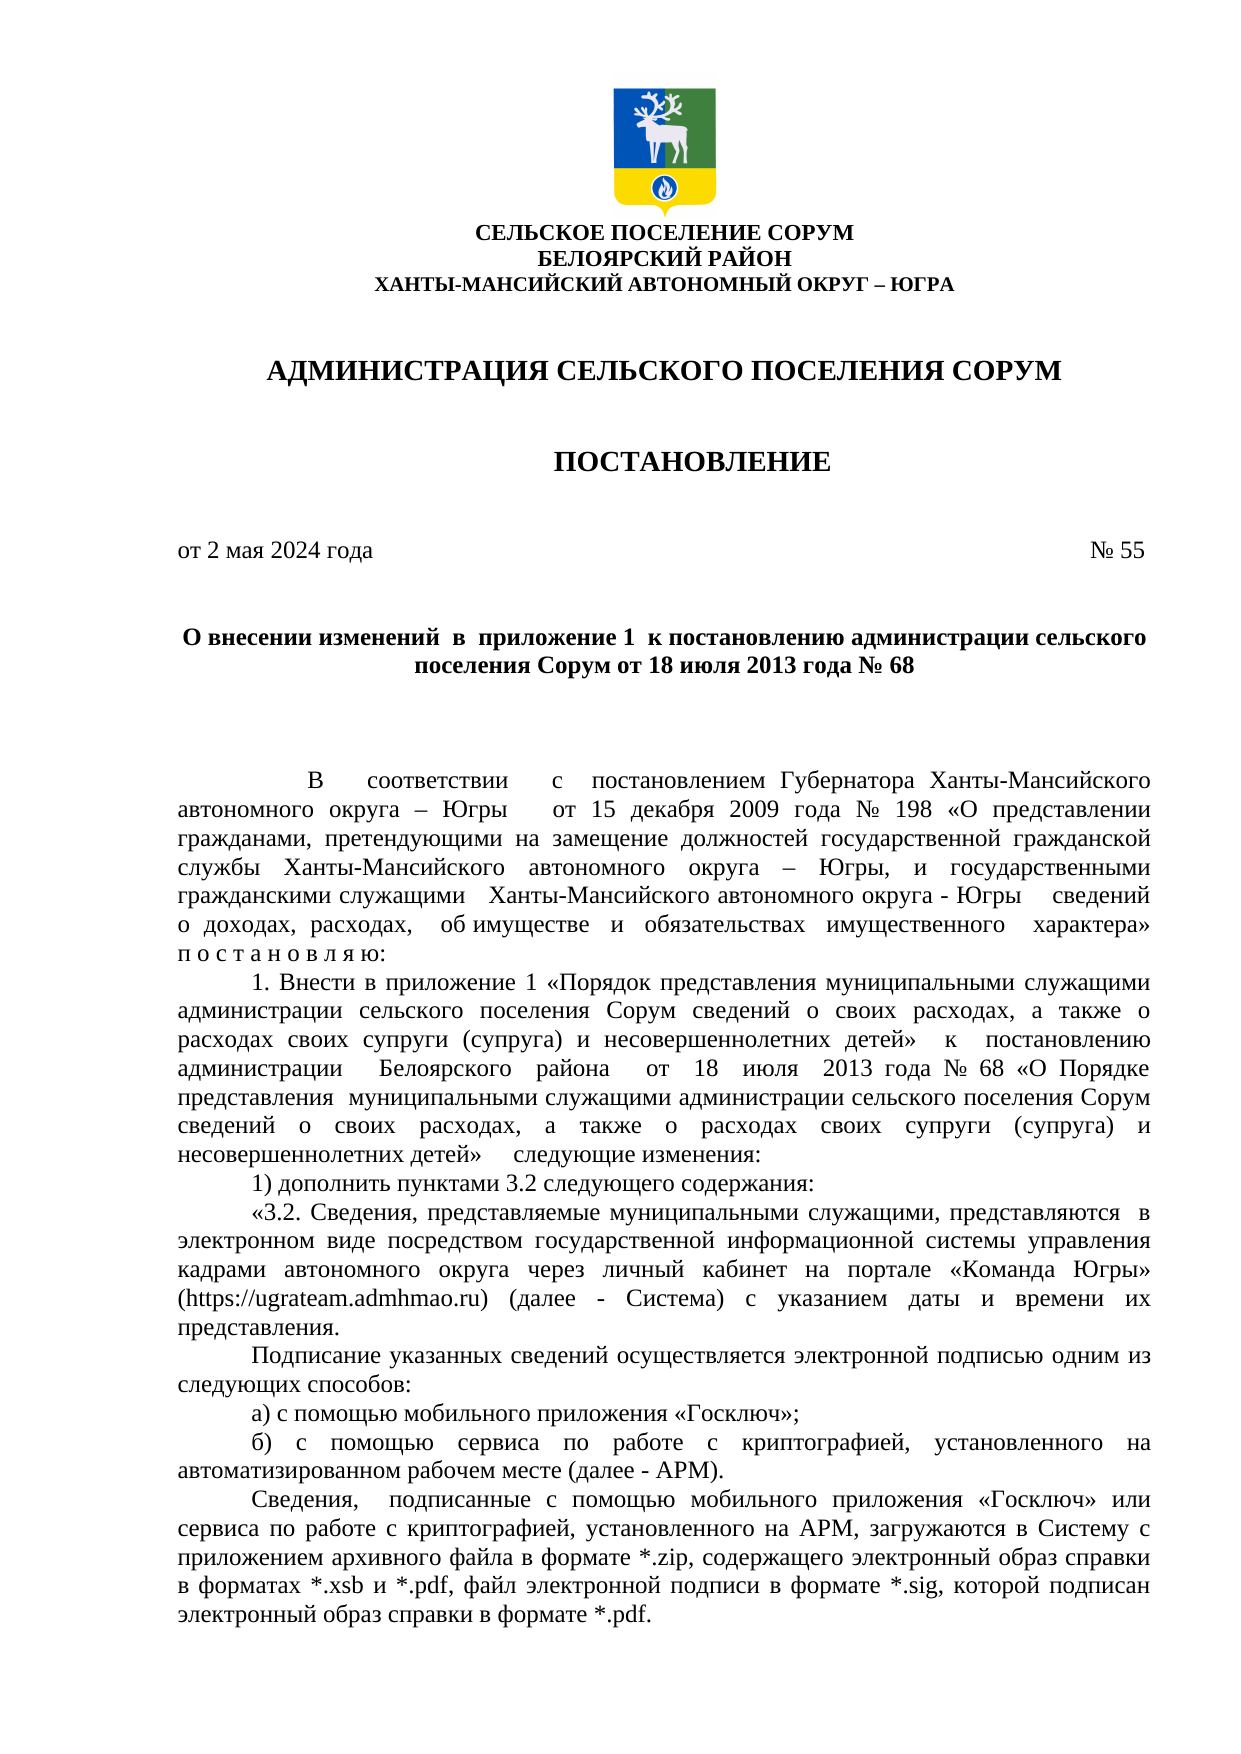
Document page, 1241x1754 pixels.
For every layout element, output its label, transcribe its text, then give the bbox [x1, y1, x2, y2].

text БЕЛОЯРСКИЙ РАЙОН [177, 245, 1152, 272]
subtitle АДМИНИСТРАЦИЯ СЕЛЬСКОГО ПОСЕЛЕНИЯ СОРУМ [177, 353, 1152, 387]
text «3.2. Сведения, представляемые муниципальными служащими, представляются в электронном виде посредством государственной информационной системы управления кадрами автономного округа через личный кабинет на портале «Команда Югры» (https://ugrateam.admhmao.ru) (далее - Система) с указанием даты и времени их представления. [177, 1197, 1152, 1340]
text ПОСТАНОВЛЕНИЕ [177, 444, 1152, 478]
text СЕЛЬСКОЕ ПОСЕЛЕНИЕ СОРУМ [177, 219, 1152, 245]
text О внесении изменений в приложение 1 к постановлению администрации сельского поселения Сорум от 18 июля 2013 года № 68 [177, 622, 1152, 679]
text Сведения, подписанные с помощью мобильного приложения «Госключ» или сервиса по работе с криптографией, установленного на АРМ, загружаются в Систему с приложением архивного файла в формате *.zip, содержащего электронный образ справки в форматах *.xsb и *.pdf, файл электронной подписи в формате *.sig, которой подписан электронный образ справки в формате *.pdf. [177, 1484, 1152, 1628]
text В соответствии с постановлением Губернатора Ханты-Мансийского автономного округа – Югры от 15 декабря 2009 года № 198 «О представлении гражданами, претендующими на замещение должностей государственной гражданской службы Ханты-Мансийского автономного округа – Югры, и государственными гражданскими служащими Ханты-Мансийского автономного округа - Югры сведений о доходах, расходах, об имуществе и обязательствах имущественного характера» п о с т а н о в л я ю: [177, 765, 1152, 967]
text от 2 мая 2024 года № 55 [177, 535, 1152, 564]
text б) с помощью сервиса по работе с криптографией, установленного на автоматизированном рабочем месте (далее - АРМ). [177, 1427, 1152, 1484]
picture [611, 73, 718, 219]
text 1) дополнить пунктами 3.2 следующего содержания: [177, 1168, 1152, 1197]
text а) с помощью мобильного приложения «Госключ»; [177, 1398, 1152, 1427]
text 1. Внести в приложение 1 «Порядок представления муниципальными служащими администрации сельского поселения Сорум сведений о своих расходах, а также о расходах своих супруги (супруга) и несовершеннолетних детей» к постановлению администрации Белоярского района от 18 июля 2013 года № 68 «О Порядке представления муниципальными служащими администрации сельского поселения Сорум сведений о своих расходах, а также о расходах своих супруги (супруга) и несовершеннолетних детей» следующие изменения: [177, 967, 1152, 1168]
text Подписание указанных сведений осуществляется электронной подписью одним из следующих способов: [177, 1340, 1152, 1398]
text ХАНТЫ-МАНСИЙСКИЙ АВТОНОМНЫЙ ОКРУГ – ЮГРА [177, 272, 1152, 296]
